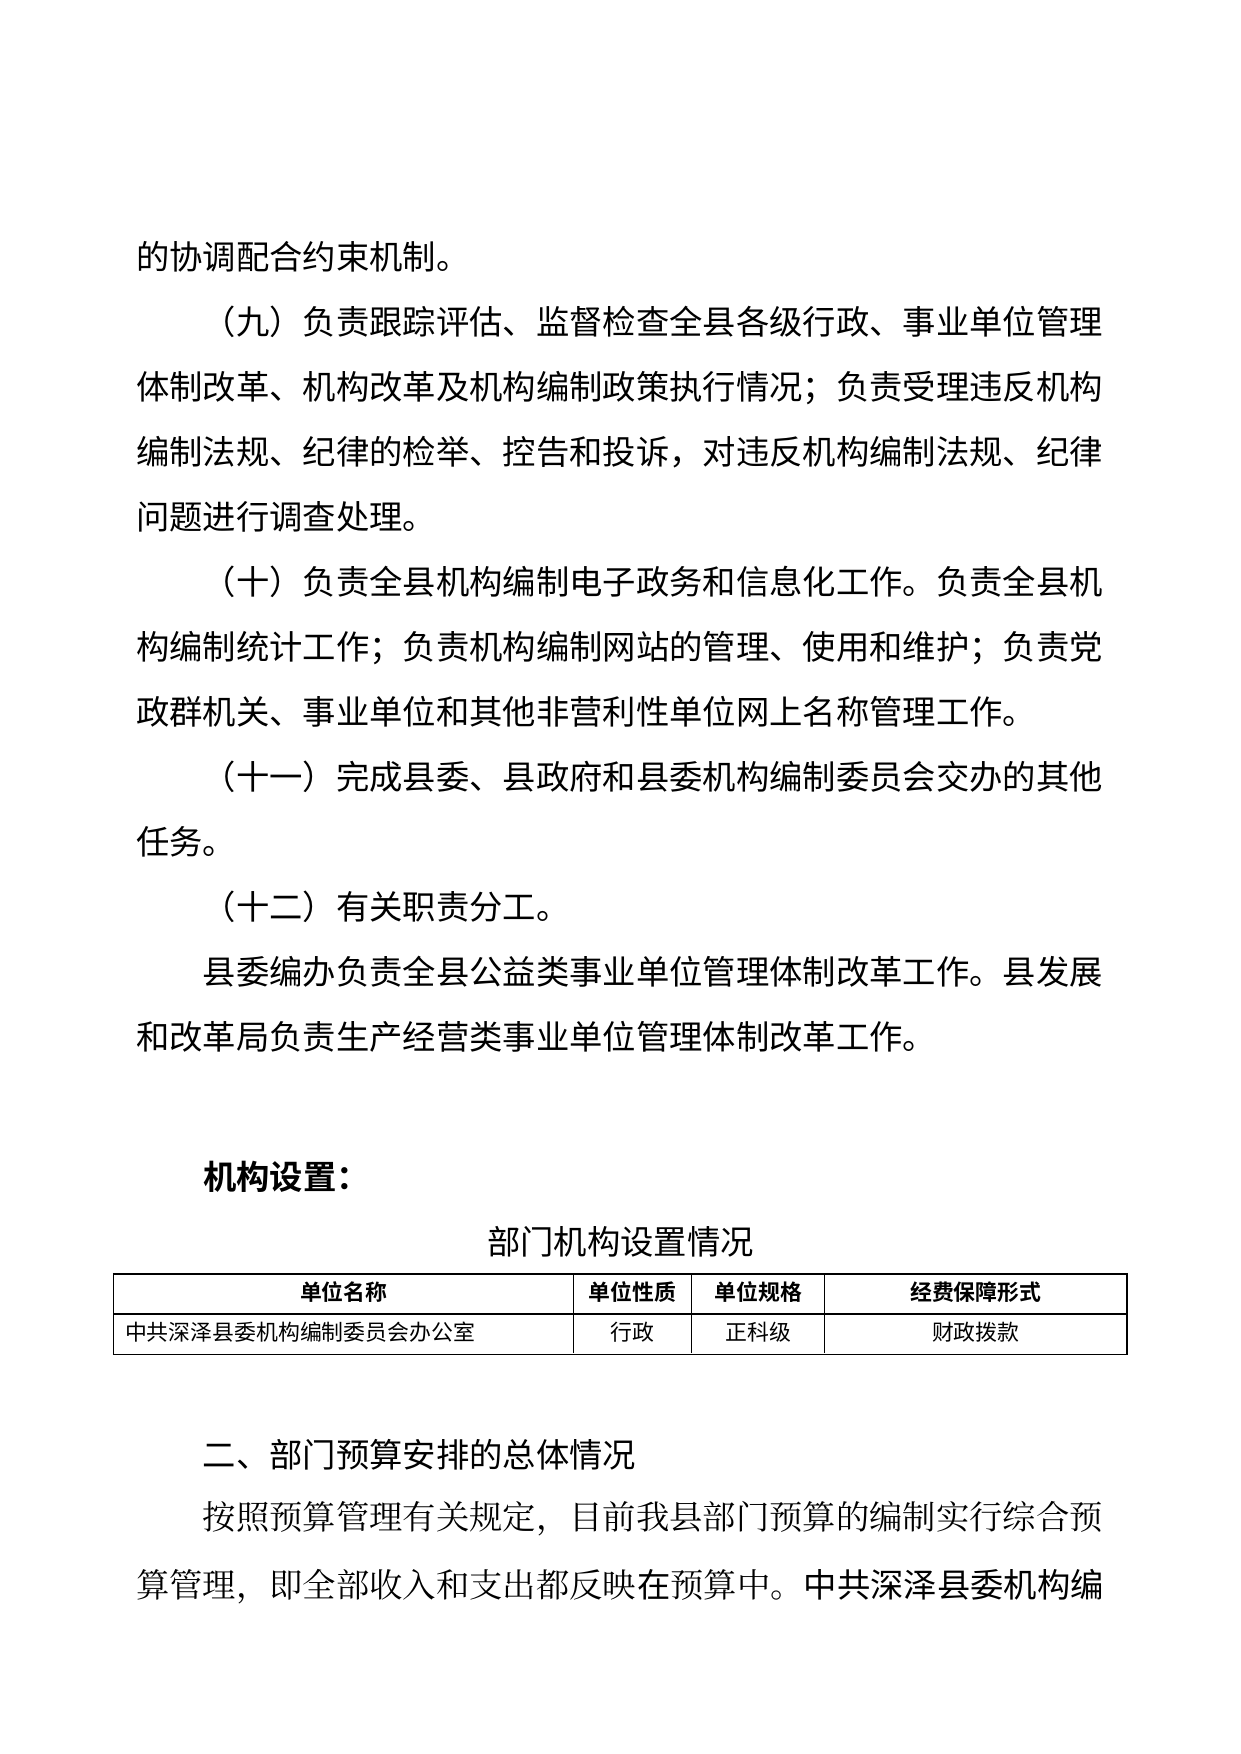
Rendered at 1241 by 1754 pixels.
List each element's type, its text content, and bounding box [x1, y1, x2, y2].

text 机构设置： [136, 1143, 1104, 1208]
table_cell 正科级 [692, 1315, 824, 1353]
text （十）负责全县机构编制电子政务和信息化工作。负责全县机构编制统计工作；负责机构编制网站的管理、使用和维护；负责党政群机关、事业单位和其他非营利性单位网上名称管理工作。 [136, 547, 1104, 742]
text （九）负责跟踪评估、监督检查全县各级行政、事业单位管理体制改革、机构改革及机构编制政策执行情况；负责受理违反机构编制法规、纪律的检举、控告和投诉，对违反机构编制法规、纪律问题进行调查处理。 [136, 287, 1104, 547]
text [136, 1485, 1104, 1615]
table_header 单位性质 [574, 1275, 691, 1313]
table_cell 中共深泽县委机构编制委员会办公室 [114, 1315, 573, 1353]
text （十一）完成县委、县政府和县委机构编制委员会交办的其他任务。 [136, 742, 1104, 872]
text 县委编办负责全县公益类事业单位管理体制改革工作。县发展和改革局负责生产经营类事业单位管理体制改革工作。 [136, 937, 1104, 1067]
table_header 单位名称 [114, 1275, 573, 1313]
text 部门机构设置情况 [136, 1208, 1104, 1273]
text （十二）有关职责分工。 [136, 872, 1104, 937]
table_header 经费保障形式 [825, 1275, 1126, 1313]
table_cell 行政 [574, 1315, 691, 1353]
table_cell 财政拨款 [825, 1315, 1126, 1353]
table_header 单位规格 [692, 1275, 824, 1313]
text 二、部门预算安排的总体情况 [136, 1420, 1104, 1485]
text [136, 222, 1104, 287]
